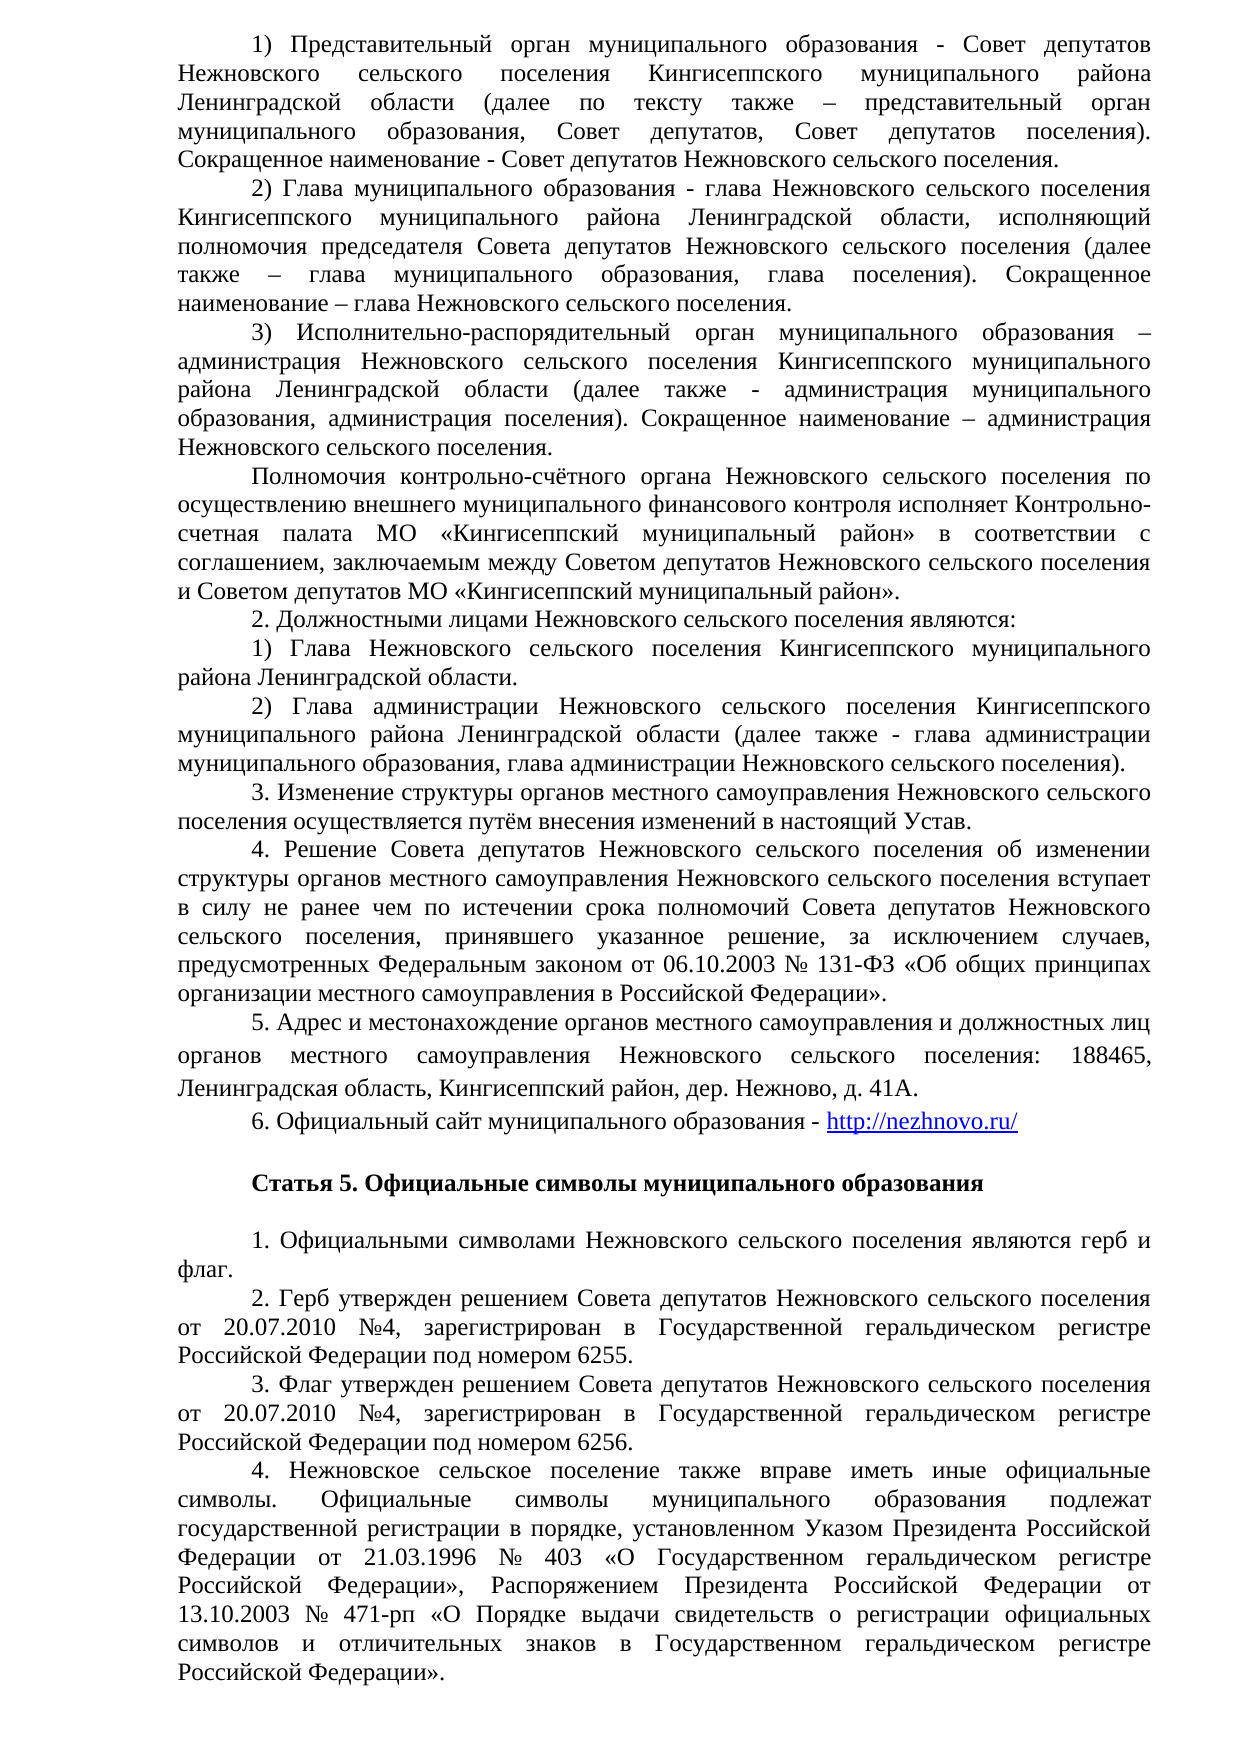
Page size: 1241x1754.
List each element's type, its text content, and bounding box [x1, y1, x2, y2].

text 2. Герб утвержден решением Совета депутатов Нежновского сельского поселения от 20.07.2010 №4, зарегистрирован в Государственной геральдическом регистре Российской Федерации под номером 6255. [177, 1283, 1152, 1369]
text 3) Исполнительно-распорядительный орган муниципального образования – администрация Нежновского сельского поселения Кингисеппского муниципального района Ленинградской области (далее также - администрация муниципального образования, администрация поселения). Сокращенное наименование – администрация Нежновского сельского поселения. [177, 317, 1152, 461]
text 4. Нежновское сельское поселение также вправе иметь иные официальные символы. Официальные символы муниципального образования подлежат государственной регистрации в порядке, установленном Указом Президента Российской Федерации от 21.03.1996 № 403 «О Государственном геральдическом регистре Российской Федерации», Распоряжением Президента Российской Федерации от 13.10.2003 № 471-рп «О Порядке выдачи свидетельств о регистрации официальных символов и отличительных знаков в Государственном геральдическом регистре Российской Федерации». [177, 1455, 1152, 1686]
text 2) Глава администрации Нежновского сельского поселения Кингисеппского муниципального района Ленинградской области (далее также - глава администрации муниципального образования, глава администрации Нежновского сельского поселения). [177, 691, 1152, 777]
text 3. Изменение структуры органов местного самоуправления Нежновского сельского поселения осуществляется путём внесения изменений в настоящий Устав. [177, 777, 1152, 834]
text 4. Решение Совета депутатов Нежновского сельского поселения об изменении структуры органов местного самоуправления Нежновского сельского поселения вступает в силу не ранее чем по истечении срока полномочий Совета депутатов Нежновского сельского поселения, принявшего указанное решение, за исключением случаев, предусмотренных Федеральным законом от 06.10.2003 № 131-ФЗ «Об общих принципах организации местного самоуправления в Российской Федерации». [177, 834, 1152, 1007]
text 1. Официальными символами Нежновского сельского поселения являются герб и флаг. [177, 1225, 1152, 1283]
text 1) Глава Нежновского сельского поселения Кингисеппского муниципального района Ленинградской области. [177, 633, 1152, 691]
text 3. Флаг утвержден решением Совета депутатов Нежновского сельского поселения от 20.07.2010 №4, зарегистрирован в Государственной геральдическом регистре Российской Федерации под номером 6256. [177, 1369, 1152, 1455]
text 5. Адрес и местонахождение органов местного самоуправления и должностных лиц органов местного самоуправления Нежновского сельского поселения: 188465, Ленинградская область, Кингисеппский район, дер. Нежново, д. 41А. [177, 1007, 1152, 1102]
text Статья 5. Официальные символы муниципального образования [177, 1168, 1152, 1197]
text 6. Официальный сайт муниципального образования - http://nezhnovo.ru/ [177, 1106, 1152, 1135]
text Полномочия контрольно-счётного органа Нежновского сельского поселения по осуществлению внешнего муниципального финансового контроля исполняет Контрольно-счетная палата МО «Кингисеппский муниципальный район» в соответствии с соглашением, заключаемым между Советом депутатов Нежновского сельского поселения и Советом депутатов МО «Кингисеппский муниципальный район». [177, 461, 1152, 604]
text 1) Представительный орган муниципального образования - Совет депутатов Нежновского сельского поселения Кингисеппского муниципального района Ленинградской области (далее по тексту также – представительный орган муниципального образования, Совет депутатов, Совет депутатов поселения). Сокращенное наименование - Совет депутатов Нежновского сельского поселения. [177, 29, 1152, 173]
text 2) Глава муниципального образования - глава Нежновского сельского поселения Кингисеппского муниципального района Ленинградской области, исполняющий полномочия председателя Совета депутатов Нежновского сельского поселения (далее также – глава муниципального образования, глава поселения). Сокращенное наименование – глава Нежновского сельского поселения. [177, 173, 1152, 317]
text 2. Должностными лицами Нежновского сельского поселения являются: [177, 604, 1152, 633]
